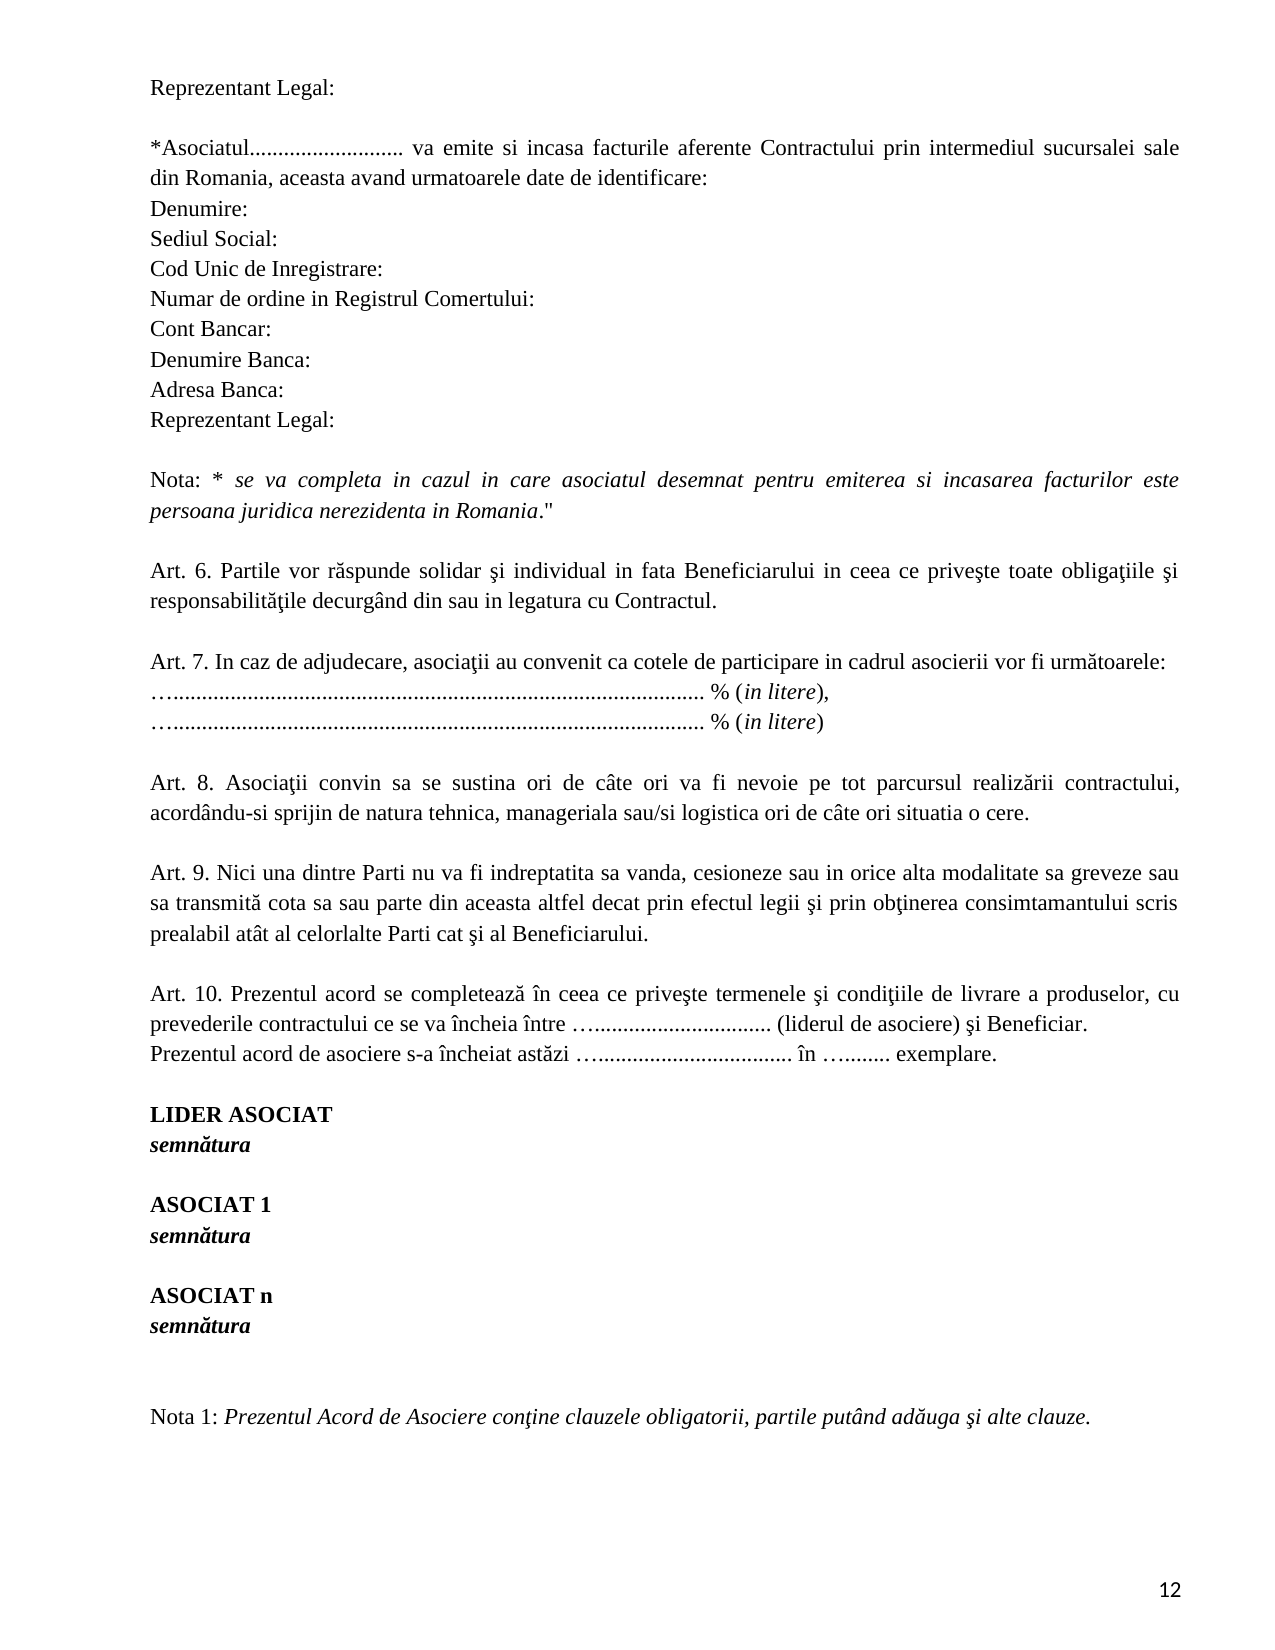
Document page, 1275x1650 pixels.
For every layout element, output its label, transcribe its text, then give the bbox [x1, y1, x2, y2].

text …............................................................................................. % (in litere), [150, 678, 1181, 704]
text Nota: * se va completa in cazul in care asociatul desemnat pentru emiterea si incasarea facturilor este persoana juridica nerezidenta in Romania." [150, 467, 1181, 523]
text LIDER ASOCIAT [150, 1101, 1181, 1127]
text Cod Unic de Inregistrare: [150, 255, 1181, 281]
text Art. 8. Asociaţii convin sa se sustina ori de câte ori va fi nevoie pe tot parcursul realizării contractului, acordându-si sprijin de natura tehnica, manageriala sau/si logistica ori de câte ori situatia o cere. [150, 769, 1181, 825]
text Nota 1: Prezentul Acord de Asociere conţine clauzele obligatorii, partile putând adăuga şi alte clauze. [150, 1403, 1181, 1429]
text Prezentul acord de asociere s-a încheiat astăzi ….................................. în …........ exemplare. [150, 1041, 1181, 1067]
text Denumire Banca: [150, 346, 1181, 372]
text ASOCIAT 1 [150, 1192, 1181, 1218]
text ASOCIAT n [150, 1282, 1181, 1308]
text Art. 9. Nici una dintre Parti nu va fi indreptatita sa vanda, cesioneze sau in orice alta modalitate sa greveze sau sa transmită cota sa sau parte din aceasta altfel decat prin efectul legii şi prin obţinerea consimtamantului scris prealabil atât al celorlalte Parti cat şi al Beneficiarului. [150, 859, 1181, 946]
text semnătura [150, 1131, 1181, 1157]
text Sediul Social: [150, 225, 1181, 251]
text Reprezentant Legal: [150, 406, 1181, 432]
text *Asociatul........................... va emite si incasa facturile aferente Contractului prin intermediul sucursalei sale din Romania, aceasta avand urmatoarele date de identificare: [150, 134, 1181, 191]
text Adresa Banca: [150, 376, 1181, 402]
text Art. 6. Partile vor răspunde solidar şi individual in fata Beneficiarului in ceea ce priveşte toate obligaţiile şi responsabilităţile decurgând din sau in legatura cu Contractul. [150, 557, 1181, 614]
text Reprezentant Legal: [150, 74, 1181, 100]
text Cont Bancar: [150, 316, 1181, 342]
text …............................................................................................. % (in litere) [150, 708, 1181, 734]
text Art. 10. Prezentul acord se completează în ceea ce priveşte termenele şi condiţiile de livrare a produselor, cu prevederile contractului ce se va încheia între …............................... (liderul de asociere) şi Beneficiar. [150, 980, 1181, 1037]
text semnătura [150, 1222, 1181, 1248]
text Art. 7. In caz de adjudecare, asociaţii au convenit ca cotele de participare in cadrul asocierii vor fi următoarele: [150, 648, 1181, 674]
text Denumire: [150, 195, 1181, 221]
text Numar de ordine in Registrul Comertului: [150, 285, 1181, 312]
text semnătura [150, 1312, 1181, 1339]
